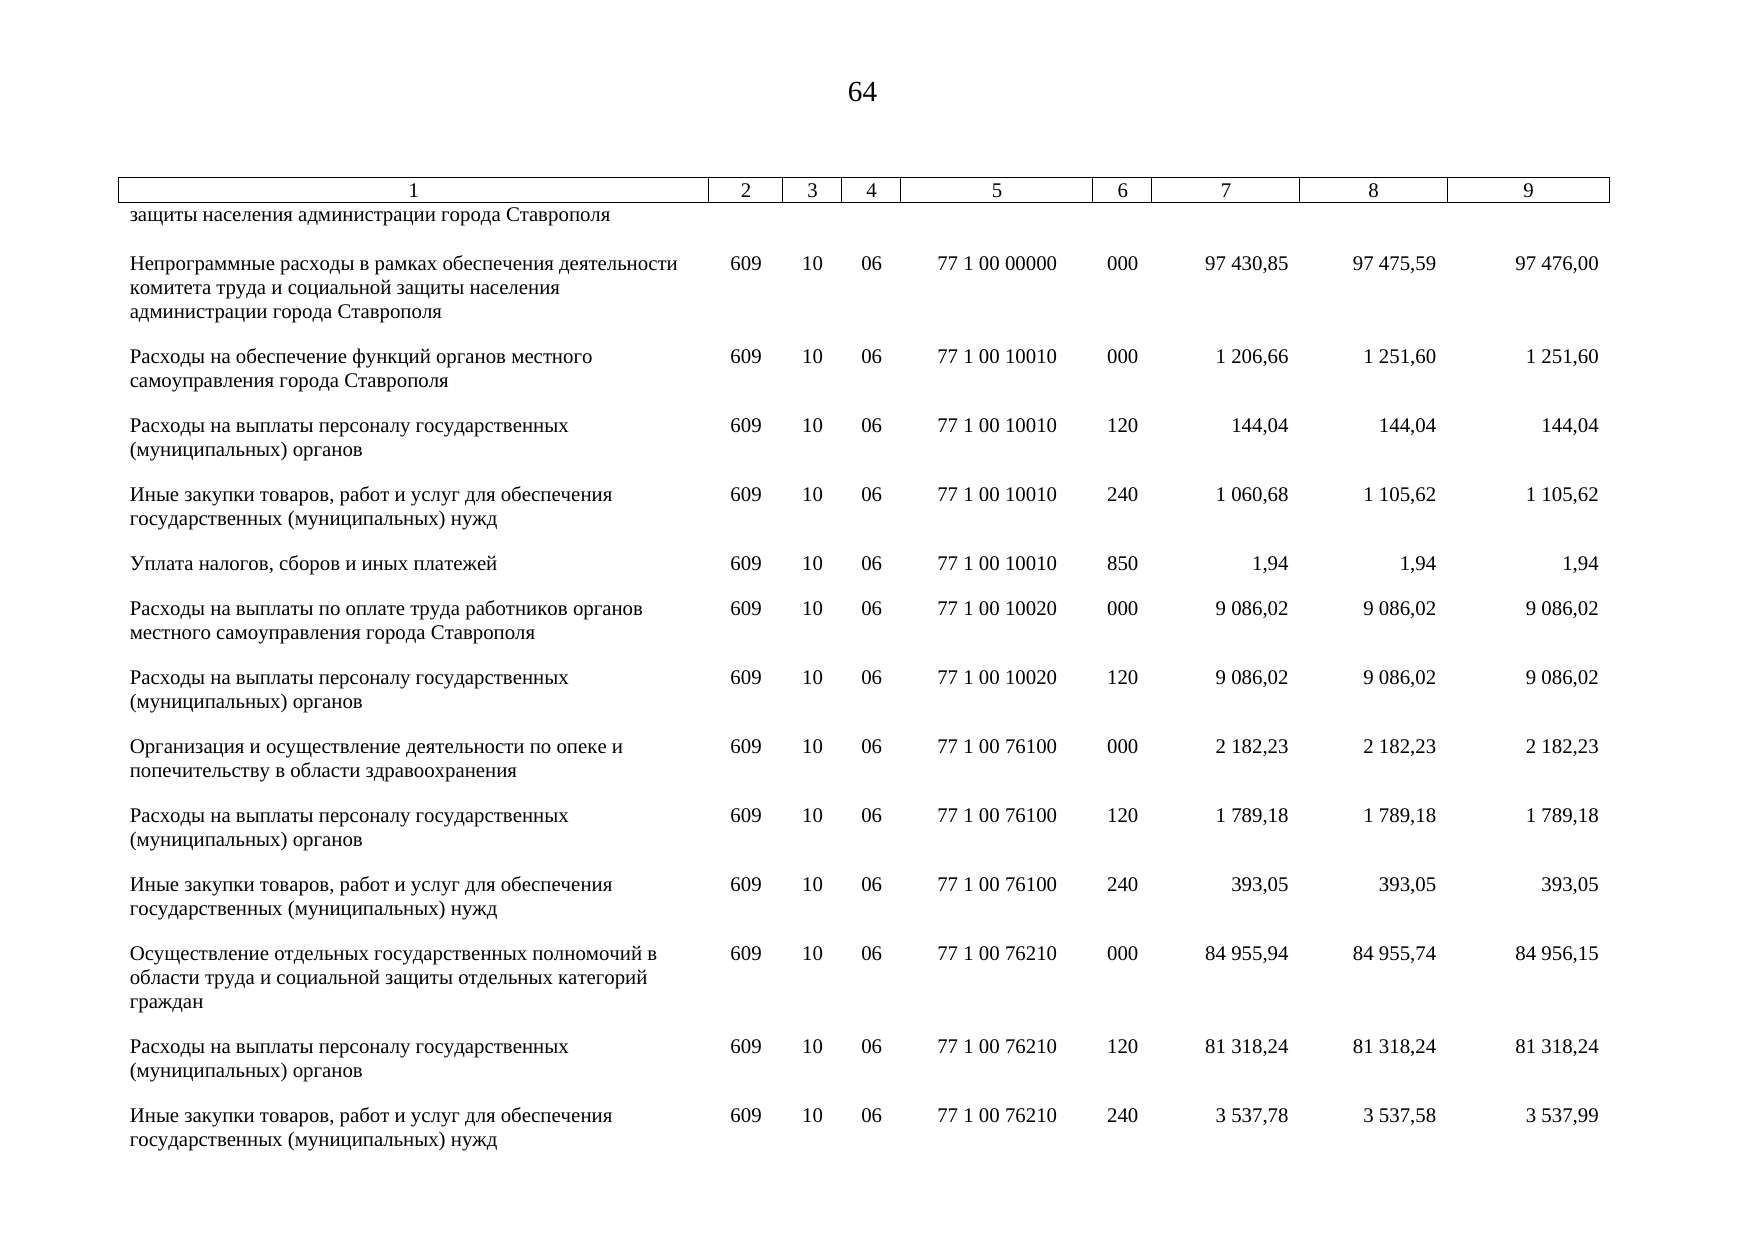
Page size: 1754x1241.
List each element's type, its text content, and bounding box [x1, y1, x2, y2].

table_header 3 [783, 178, 841, 202]
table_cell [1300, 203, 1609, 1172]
table_header 2 [709, 178, 782, 202]
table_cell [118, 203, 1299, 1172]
table_header 5 [901, 178, 1092, 202]
table_header 6 [1093, 178, 1151, 202]
table_header 7 [1152, 178, 1299, 202]
table_header 9 [1448, 178, 1609, 202]
table_header 1 [119, 178, 708, 202]
table_header 4 [842, 178, 900, 202]
table_header 8 [1300, 178, 1447, 202]
